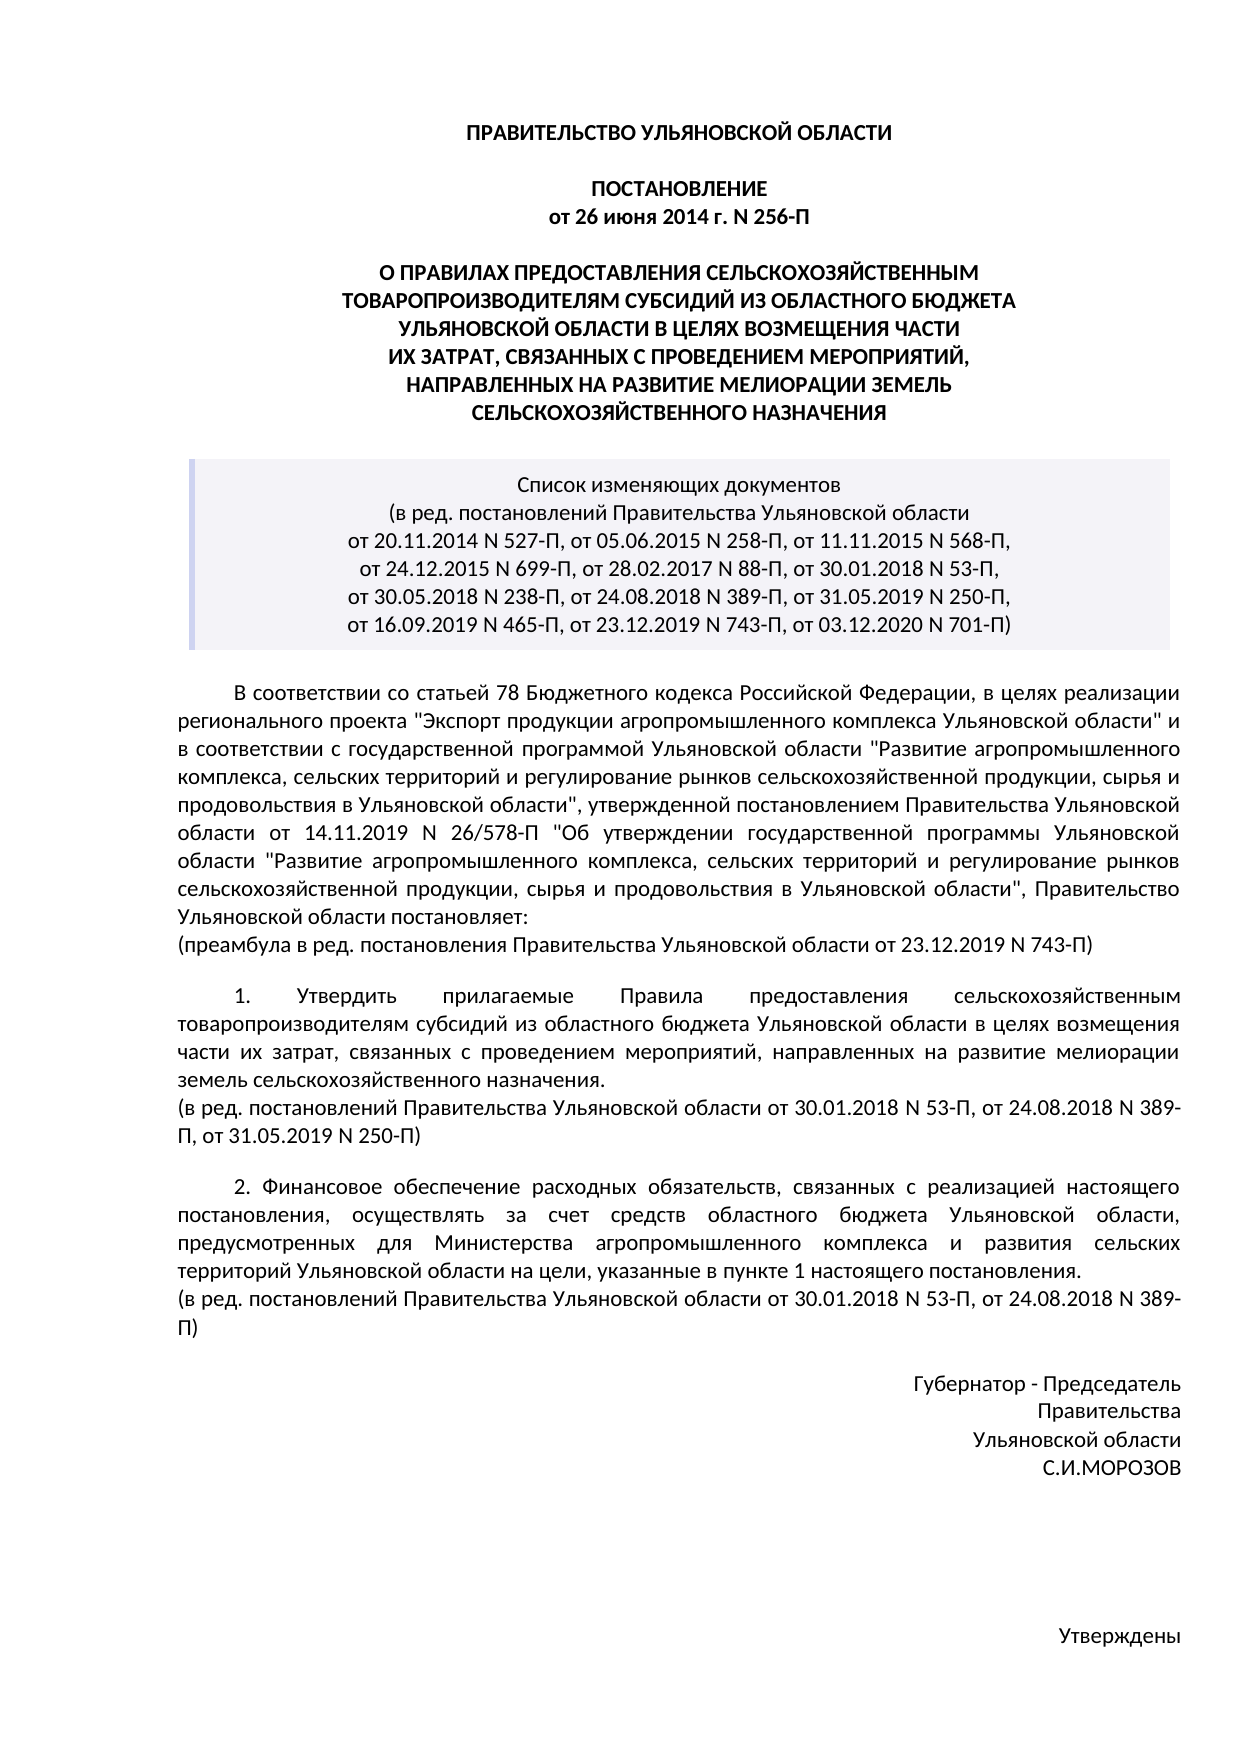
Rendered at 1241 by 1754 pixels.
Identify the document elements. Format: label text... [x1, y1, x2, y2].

title НАПРАВЛЕННЫХ НА РАЗВИТИЕ МЕЛИОРАЦИИ ЗЕМЕЛЬ [177, 370, 1181, 398]
title О ПРАВИЛАХ ПРЕДОСТАВЛЕНИЯ СЕЛЬСКОХОЗЯЙСТВЕННЫМ [177, 258, 1181, 286]
text (в ред. постановлений Правительства Ульяновской области от 30.01.2018 N 53-П, от 24.08.2018 N 389-П) [177, 1284, 1181, 1341]
text Ульяновской области [177, 1425, 1181, 1453]
title ТОВАРОПРОИЗВОДИТЕЛЯМ СУБСИДИЙ ИЗ ОБЛАСТНОГО БЮДЖЕТА [177, 286, 1181, 314]
title от 26 июня 2014 г. N 256-П [177, 202, 1181, 230]
text (в ред. постановлений Правительства Ульяновской области от 30.01.2018 N 53-П, от 24.08.2018 N 389-П, от 31.05.2019 N 250-П) [177, 1093, 1181, 1149]
text (преамбула в ред. постановления Правительства Ульяновской области от 23.12.2019 N 743-П) [177, 931, 1181, 958]
text В соответствии со статьей 78 Бюджетного кодекса Российской Федерации, в целях реализации регионального проекта "Экспорт продукции агропромышленного комплекса Ульяновской области" и в соответствии с государственной программой Ульяновской области "Развитие агропромышленного комплекса, сельских территорий и регулирование рынков сельскохозяйственной продукции, сырья и продовольствия в Ульяновской области", утвержденной постановлением Правительства Ульяновской области от 14.11.2019 N 26/578-П "Об утверждении государственной программы Ульяновской области "Развитие агропромышленного комплекса, сельских территорий и регулирование рынков сельскохозяйственной продукции, сырья и продовольствия в Ульяновской области", Правительство Ульяновской области постановляет: [177, 678, 1181, 931]
text Утверждены [177, 1621, 1181, 1649]
title ПРАВИТЕЛЬСТВО УЛЬЯНОВСКОЙ ОБЛАСТИ [177, 118, 1181, 146]
title ПОСТАНОВЛЕНИЕ [177, 174, 1181, 202]
text 2. Финансовое обеспечение расходных обязательств, связанных с реализацией настоящего постановления, осуществлять за счет средств областного бюджета Ульяновской области, предусмотренных для Министерства агропромышленного комплекса и развития сельских территорий Ульяновской области на цели, указанные в пункте 1 настоящего постановления. [177, 1172, 1181, 1284]
title СЕЛЬСКОХОЗЯЙСТВЕННОГО НАЗНАЧЕНИЯ [177, 398, 1181, 426]
table_header Список изменяющих документов (в ред. постановлений Правительства Ульяновской области от 20.11.2014 N 527-П, от 05.06.2015 N 258-П, от 11.11.2015 N 568-П, от 24.12.2015 N 699-П, от 28.02.2017 N 88-П, от 30.01.2018 N 53-П, от 30.05.2018 N 238-П, от 24.08.2018 N 389-П, от 31.05.2019 N 250-П, от 16.09.2019 N 465-П, от 23.12.2019 N 743-П, от 03.12.2020 N 701-П) [195, 459, 1163, 650]
text 1. Утвердить прилагаемые Правила предоставления сельскохозяйственным товаропроизводителям субсидий из областного бюджета Ульяновской области в целях возмещения части их затрат, связанных с проведением мероприятий, направленных на развитие мелиорации земель сельскохозяйственного назначения. [177, 981, 1181, 1093]
text Правительства [177, 1397, 1181, 1425]
title ИХ ЗАТРАТ, СВЯЗАННЫХ С ПРОВЕДЕНИЕМ МЕРОПРИЯТИЙ, [177, 342, 1181, 370]
title УЛЬЯНОВСКОЙ ОБЛАСТИ В ЦЕЛЯХ ВОЗМЕЩЕНИЯ ЧАСТИ [177, 314, 1181, 342]
text Губернатор - Председатель [177, 1369, 1181, 1397]
text С.И.МОРОЗОВ [177, 1453, 1181, 1481]
